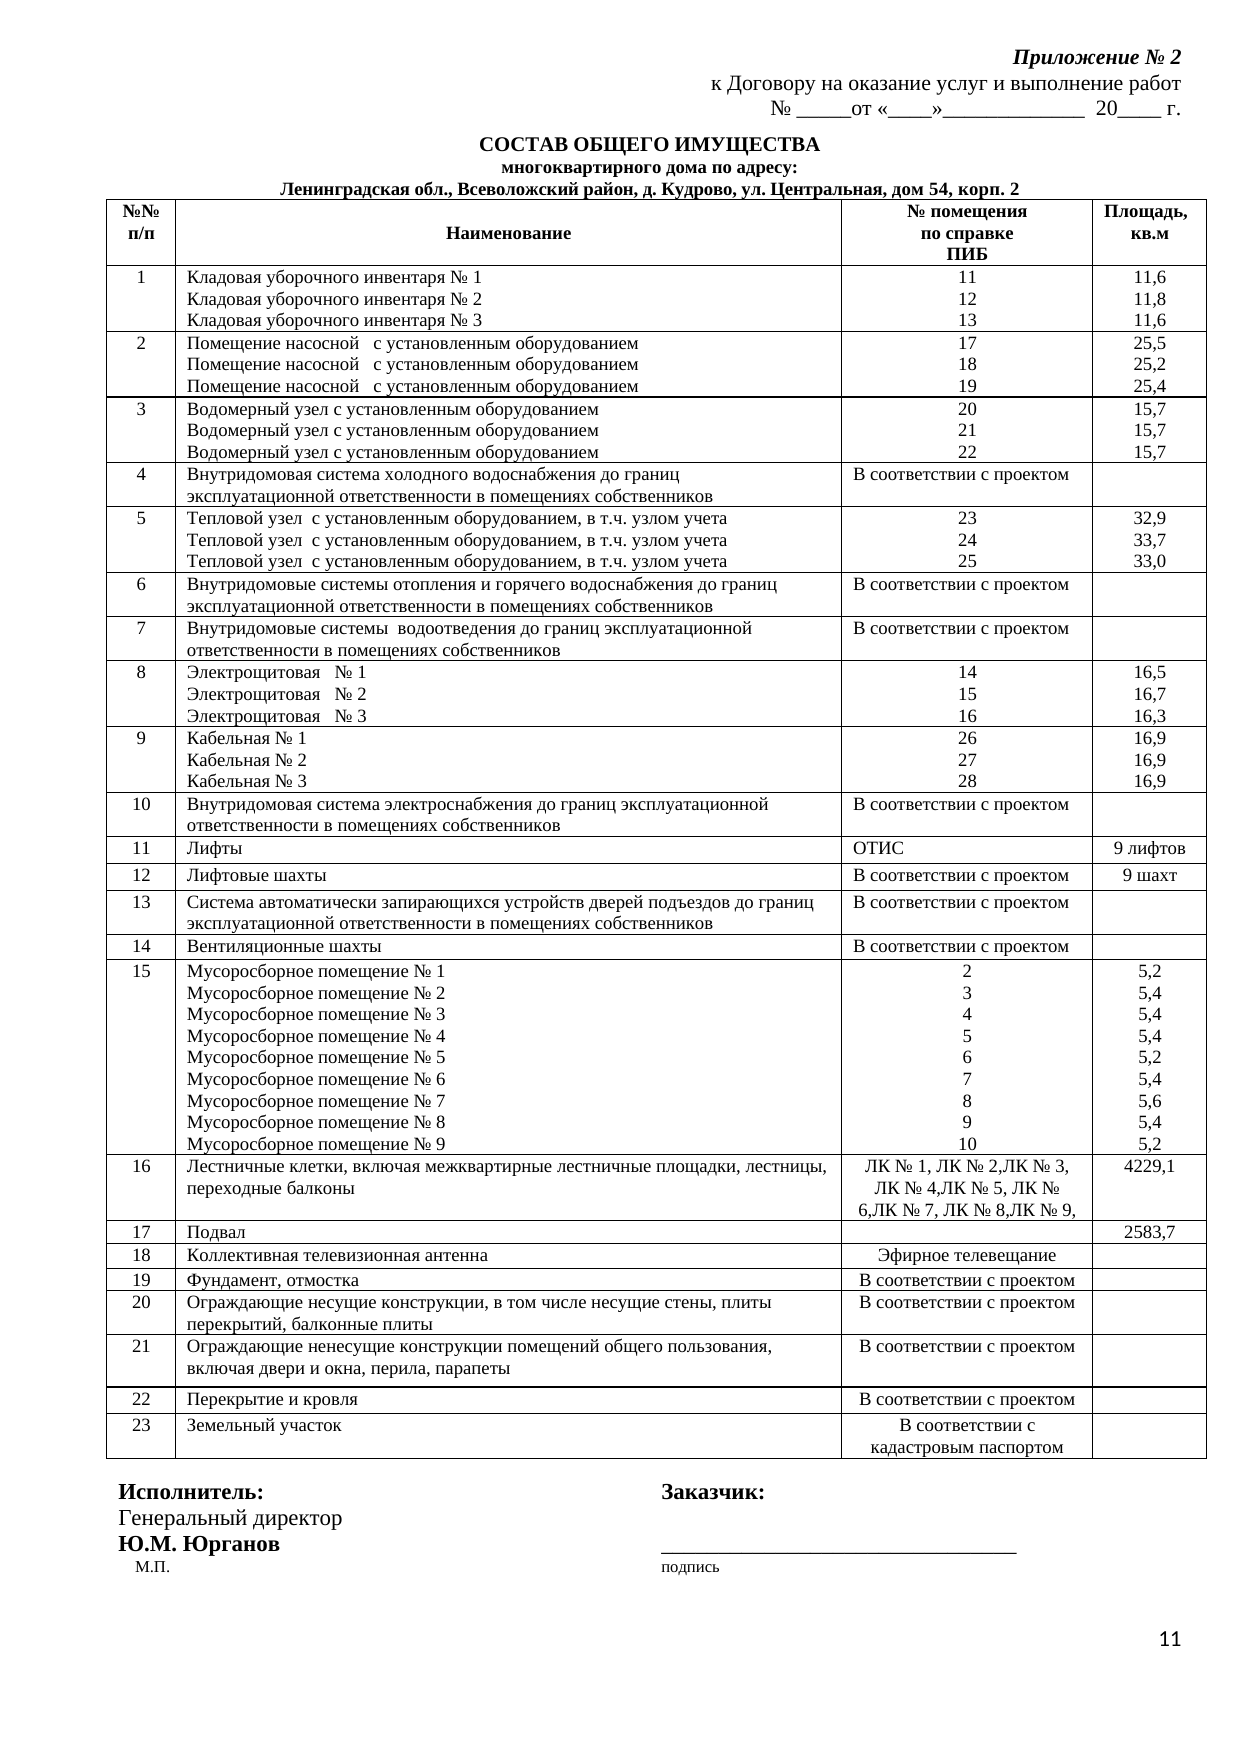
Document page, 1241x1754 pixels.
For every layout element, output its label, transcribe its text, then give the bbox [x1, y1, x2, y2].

table_cell 16,9 16,9 16,9 [1093, 727, 1206, 792]
table_cell Внутридомовая система электроснабжения до границ эксплуатационной ответственности в помещениях собственников [176, 793, 841, 836]
text Ленинградская обл., Всеволожский район, д. Кудрово, ул. Центральная, дом 54, корп. 2 [118, 178, 1181, 199]
table_header №№ п/п [107, 200, 175, 265]
table_cell В соответствии с проектом [842, 617, 1092, 660]
table_cell 16,5 16,7 16,3 [1093, 661, 1206, 726]
table_cell Система автоматически запирающихся устройств дверей подъездов до границ эксплуатационной ответственности в помещениях собственников [176, 891, 841, 934]
table_cell 11 12 13 [842, 266, 1092, 331]
table_cell 14 15 16 [842, 661, 1092, 726]
table_cell 5 [107, 507, 175, 572]
table_cell Земельный участок [176, 1414, 841, 1457]
table_cell 12 [107, 864, 175, 890]
table_cell [1093, 1269, 1206, 1290]
table_cell ЛК № 1, ЛК № 2,ЛК № 3, ЛК № 4,ЛК № 5, ЛК № 6,ЛК № 7, ЛК № 8,ЛК № 9, [842, 1155, 1092, 1220]
table_cell 11 [107, 837, 175, 863]
table_cell 23 [107, 1414, 175, 1457]
table_cell В соответствии с проектом [842, 1269, 1092, 1290]
table_cell 17 [107, 1221, 175, 1243]
table_cell 20 21 22 [842, 398, 1092, 462]
table_header Исполнитель: Генеральный директор Ю.М. Юрганов М.П. [107, 1478, 650, 1576]
table_cell 3 [107, 398, 175, 462]
table_cell 23 24 25 [842, 507, 1092, 572]
table_cell В соответствии с проектом [842, 935, 1092, 959]
table_cell 17 18 19 [842, 332, 1092, 396]
table_cell 16 [107, 1155, 175, 1220]
table_cell Кабельная № 1 Кабельная № 2 Кабельная № 3 [176, 727, 841, 792]
text Приложение № 2 [118, 44, 1181, 69]
table_cell 26 27 28 [842, 727, 1092, 792]
table_cell 8 [107, 661, 175, 726]
table_cell [1093, 1291, 1206, 1334]
table_cell В соответствии с проектом [842, 793, 1092, 836]
table_cell [1093, 463, 1206, 506]
table_cell Эфирное телевещание [842, 1244, 1092, 1267]
table_cell [1093, 573, 1206, 616]
table_cell [1093, 793, 1206, 836]
table_cell 10 [107, 793, 175, 836]
table_cell В соответствии с проектом [842, 1291, 1092, 1334]
table_cell [842, 1221, 1092, 1243]
table_cell В соответствии с проектом [842, 891, 1092, 934]
table_cell 4 [107, 463, 175, 506]
table_cell 18 [107, 1244, 175, 1267]
table_cell [1093, 935, 1206, 959]
table_cell Тепловой узел с установленным оборудованием, в т.ч. узлом учета Тепловой узел с установленным оборудованием, в т.ч. узлом учета Тепловой узел с установленным оборудованием, в т.ч. узлом учета [176, 507, 841, 572]
table_cell Мусоросборное помещение № 1 Мусоросборное помещение № 2 Мусоросборное помещение № 3 Мусоросборное помещение № 4 Мусоросборное помещение № 5 Мусоросборное помещение № 6 Мусоросборное помещение № 7 Мусоросборное помещение № 8 Мусоросборное помещение № 9 [176, 960, 841, 1154]
table_cell 9 лифтов [1093, 837, 1206, 863]
table_cell Лифтовые шахты [176, 864, 841, 890]
table_cell [1093, 1414, 1206, 1457]
table_cell 9 шахт [1093, 864, 1206, 890]
table_cell [1093, 1388, 1206, 1413]
table_cell Коллективная телевизионная антенна [176, 1244, 841, 1267]
table_cell [1093, 891, 1206, 934]
table_cell Внутридомовая система холодного водоснабжения до границ эксплуатационной ответственности в помещениях собственников [176, 463, 841, 506]
table_header № помещения по справке ПИБ [842, 200, 1092, 265]
table_cell Кладовая уборочного инвентаря № 1 Кладовая уборочного инвентаря № 2 Кладовая уборочного инвентаря № 3 [176, 266, 841, 331]
table_header Наименование [176, 200, 841, 265]
table_cell В соответствии с проектом [842, 463, 1092, 506]
table_cell 22 [107, 1388, 175, 1413]
table_cell Водомерный узел с установленным оборудованием Водомерный узел с установленным оборудованием Водомерный узел с установленным оборудованием [176, 398, 841, 462]
table_cell В соответствии с кадастровым паспортом [842, 1414, 1092, 1457]
table_cell Помещение насосной с установленным оборудованием Помещение насосной с установленным оборудованием Помещение насосной с установленным оборудованием [176, 332, 841, 396]
table_cell 2 [107, 332, 175, 396]
table_cell В соответствии с проектом [842, 1335, 1092, 1386]
table_cell ОТИС [842, 837, 1092, 863]
table_cell 4229,1 [1093, 1155, 1206, 1220]
table_cell В соответствии с проектом [842, 573, 1092, 616]
table_header Площадь, кв.м [1093, 200, 1206, 265]
table_cell 2 3 4 5 6 7 8 9 10 [842, 960, 1092, 1154]
table_cell Лифты [176, 837, 841, 863]
table_header Заказчик: _______________________________ подпись [650, 1478, 1192, 1576]
table_cell 7 [107, 617, 175, 660]
table_cell 32,9 33,7 33,0 [1093, 507, 1206, 572]
table_cell 19 [107, 1269, 175, 1290]
table_cell Электрощитовая № 1 Электрощитовая № 2 Электрощитовая № 3 [176, 661, 841, 726]
table_cell 1 [107, 266, 175, 331]
table_cell 13 [107, 891, 175, 934]
table_cell 15 [107, 960, 175, 1154]
table_cell В соответствии с проектом [842, 1388, 1092, 1413]
table_cell Лестничные клетки, включая межквартирные лестничные площадки, лестницы, переходные балконы [176, 1155, 841, 1220]
table_cell 15,7 15,7 15,7 [1093, 398, 1206, 462]
table_cell Внутридомовые системы отопления и горячего водоснабжения до границ эксплуатационной ответственности в помещениях собственников [176, 573, 841, 616]
table_cell 5,2 5,4 5,4 5,4 5,2 5,4 5,6 5,4 5,2 [1093, 960, 1206, 1154]
table_cell [1093, 1335, 1206, 1386]
table_cell 21 [107, 1335, 175, 1386]
table_cell Перекрытие и кровля [176, 1388, 841, 1413]
text к Договору на оказание услуг и выполнение работ [118, 69, 1181, 95]
table_cell Ограждающие ненесущие конструкции помещений общего пользования, включая двери и окна, перила, парапеты [176, 1335, 841, 1386]
text СОСТАВ ОБЩЕГО ИМУЩЕСТВА [118, 132, 1181, 156]
table_cell В соответствии с проектом [842, 864, 1092, 890]
table_cell Подвал [176, 1221, 841, 1243]
table_cell 2583,7 [1093, 1221, 1206, 1243]
table_cell 11,6 11,8 11,6 [1093, 266, 1206, 331]
table_cell 9 [107, 727, 175, 792]
table_cell [1093, 617, 1206, 660]
text № _____от «____»_____________ 20____ г. [118, 95, 1181, 120]
table_cell Фундамент, отмостка [176, 1269, 841, 1290]
table_cell 25,5 25,2 25,4 [1093, 332, 1206, 396]
table_cell 6 [107, 573, 175, 616]
table_cell Ограждающие несущие конструкции, в том числе несущие стены, плиты перекрытий, балконные плиты [176, 1291, 841, 1334]
table_cell [1093, 1244, 1206, 1267]
table_cell 20 [107, 1291, 175, 1334]
text многоквартирного дома по адресу: [118, 156, 1181, 178]
table_cell Вентиляционные шахты [176, 935, 841, 959]
table_cell 14 [107, 935, 175, 959]
table_cell Внутридомовые системы водоотведения до границ эксплуатационной ответственности в помещениях собственников [176, 617, 841, 660]
